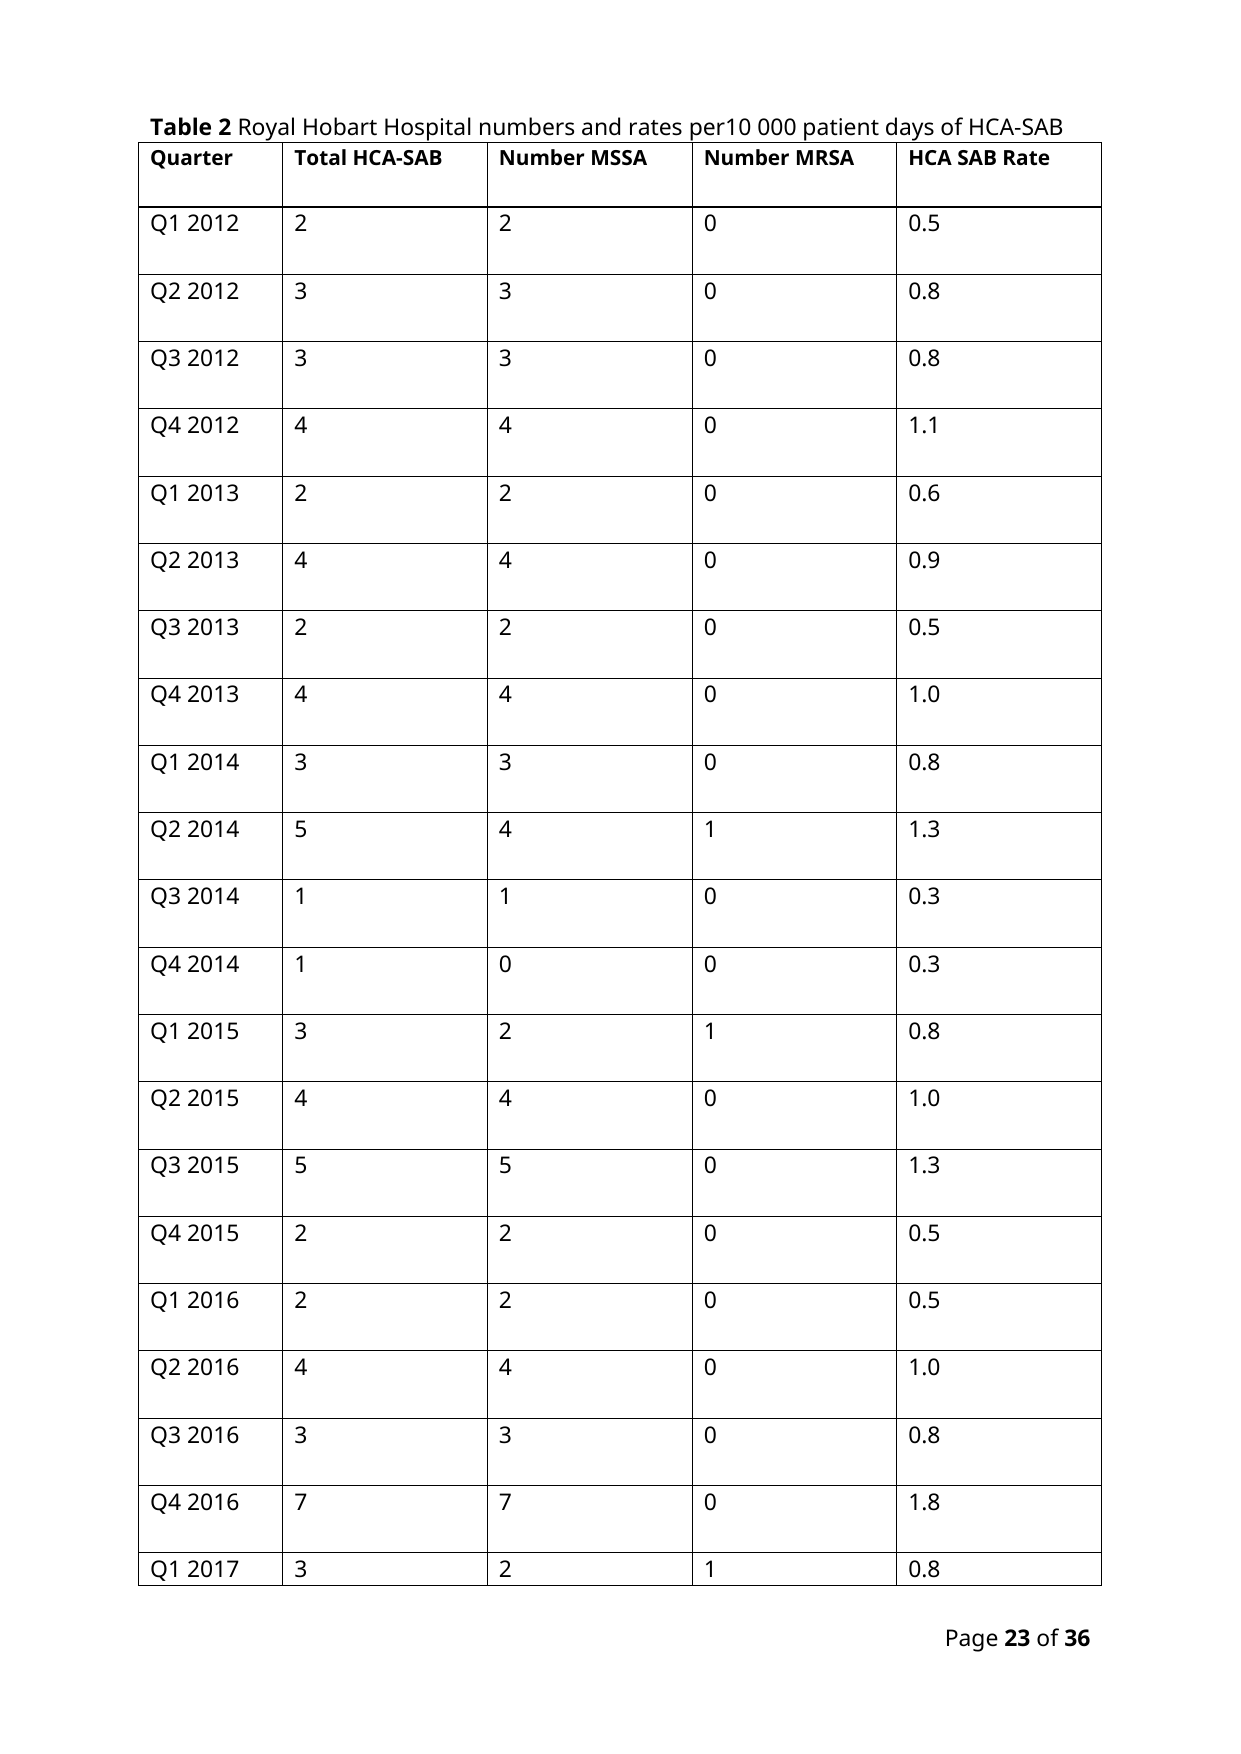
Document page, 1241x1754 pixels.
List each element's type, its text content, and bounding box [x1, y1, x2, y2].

table_cell 2 [283, 208, 487, 274]
table_cell 2 [283, 477, 487, 543]
table_cell 0.8 [897, 275, 1101, 341]
table_cell Q3 2014 [139, 880, 282, 947]
table_cell 0.5 [897, 611, 1101, 677]
table_cell Q2 2013 [139, 544, 282, 610]
table_cell 0 [693, 477, 896, 543]
table_cell 3 [488, 342, 692, 408]
table_cell 0.3 [897, 880, 1101, 947]
table_header Number MSSA [488, 143, 692, 206]
table_cell 0 [693, 948, 896, 1014]
table_cell 2 [488, 1553, 692, 1584]
table_cell 0 [693, 275, 896, 341]
table_header Number MRSA [693, 143, 896, 206]
table_cell Q1 2013 [139, 477, 282, 543]
table_cell Q4 2013 [139, 679, 282, 745]
table_cell 1 [693, 1015, 896, 1081]
table_header Quarter [139, 143, 282, 206]
table_cell 3 [488, 746, 692, 812]
table_cell 0.5 [897, 208, 1101, 274]
table_cell Q1 2015 [139, 1015, 282, 1081]
table_cell 0.6 [897, 477, 1101, 543]
table_cell 4 [283, 1082, 487, 1148]
table_cell 3 [283, 1015, 487, 1081]
table_cell 4 [488, 1351, 692, 1418]
table_cell 2 [283, 1284, 487, 1350]
table_cell 1.0 [897, 1351, 1101, 1418]
table_cell 1.3 [897, 813, 1101, 879]
table_cell Q1 2017 [139, 1553, 282, 1584]
table_cell 0.8 [897, 1419, 1101, 1485]
table_cell 7 [283, 1486, 487, 1552]
table_cell Q4 2012 [139, 409, 282, 476]
table_cell 3 [283, 1419, 487, 1485]
table_cell 2 [488, 1015, 692, 1081]
table_cell 0 [693, 1351, 896, 1418]
table_cell 0.5 [897, 1284, 1101, 1350]
table_cell 7 [488, 1486, 692, 1552]
table_cell 0 [693, 544, 896, 610]
table_cell 1.0 [897, 679, 1101, 745]
table_cell 5 [488, 1150, 692, 1216]
table_cell Q4 2016 [139, 1486, 282, 1552]
table_cell Q1 2014 [139, 746, 282, 812]
table_cell 0 [693, 880, 896, 947]
table_cell 3 [488, 1419, 692, 1485]
table_cell 3 [283, 275, 487, 341]
table_cell 1 [283, 948, 487, 1014]
table_cell Q2 2014 [139, 813, 282, 879]
table_header Total HCA-SAB [283, 143, 487, 206]
table_cell 2 [488, 1217, 692, 1283]
table_cell 1.8 [897, 1486, 1101, 1552]
table_cell Q2 2016 [139, 1351, 282, 1418]
table_cell Q1 2016 [139, 1284, 282, 1350]
table_cell 1.3 [897, 1150, 1101, 1216]
table_cell 0 [488, 948, 692, 1014]
table_cell 2 [488, 611, 692, 677]
table_cell 3 [488, 275, 692, 341]
table_cell 0 [693, 679, 896, 745]
table_cell 0.5 [897, 1217, 1101, 1283]
table_cell 1.1 [897, 409, 1101, 476]
table_cell 0 [693, 1486, 896, 1552]
table_cell 1 [283, 880, 487, 947]
table_cell 4 [488, 813, 692, 879]
table_cell 5 [283, 1150, 487, 1216]
table_cell Q4 2015 [139, 1217, 282, 1283]
table_cell Q2 2012 [139, 275, 282, 341]
table_cell 4 [488, 544, 692, 610]
table_cell 2 [488, 1284, 692, 1350]
table_cell 0.3 [897, 948, 1101, 1014]
table_cell 3 [283, 1553, 487, 1584]
table_cell Q2 2015 [139, 1082, 282, 1148]
table_cell 0 [693, 611, 896, 677]
table_cell Q4 2014 [139, 948, 282, 1014]
table_cell 1.0 [897, 1082, 1101, 1148]
table_cell 4 [488, 409, 692, 476]
table_cell 0 [693, 409, 896, 476]
table_cell 0 [693, 1284, 896, 1350]
text Table 2 Royal Hobart Hospital numbers and rates per10 000 patient days of HCA-SAB [150, 111, 1090, 142]
table_cell 1 [693, 1553, 896, 1584]
table_cell 4 [488, 1082, 692, 1148]
table_cell 5 [283, 813, 487, 879]
table_cell 4 [488, 679, 692, 745]
table_cell 4 [283, 544, 487, 610]
table_cell 1 [693, 813, 896, 879]
table_cell 2 [488, 208, 692, 274]
table_cell 2 [488, 477, 692, 543]
table_cell 0.8 [897, 1553, 1101, 1584]
table_cell 0 [693, 1217, 896, 1283]
table_cell 3 [283, 746, 487, 812]
table_cell 3 [283, 342, 487, 408]
table_cell Q3 2013 [139, 611, 282, 677]
table_cell 0 [693, 746, 896, 812]
table_cell 4 [283, 1351, 487, 1418]
table_cell 0.9 [897, 544, 1101, 610]
table_cell 0 [693, 208, 896, 274]
table_cell 0 [693, 1082, 896, 1148]
table_cell 4 [283, 409, 487, 476]
table_cell 0.8 [897, 1015, 1101, 1081]
table_cell Q3 2012 [139, 342, 282, 408]
table_cell Q3 2015 [139, 1150, 282, 1216]
table_cell 1 [488, 880, 692, 947]
table_cell 0.8 [897, 342, 1101, 408]
table_cell 4 [283, 679, 487, 745]
table_cell 0.8 [897, 746, 1101, 812]
table_header HCA SAB Rate [897, 143, 1101, 206]
table_cell 0 [693, 1150, 896, 1216]
table_cell Q3 2016 [139, 1419, 282, 1485]
table_cell Q1 2012 [139, 208, 282, 274]
table_cell 2 [283, 611, 487, 677]
table_cell 0 [693, 342, 896, 408]
table_cell 2 [283, 1217, 487, 1283]
table_cell 0 [693, 1419, 896, 1485]
